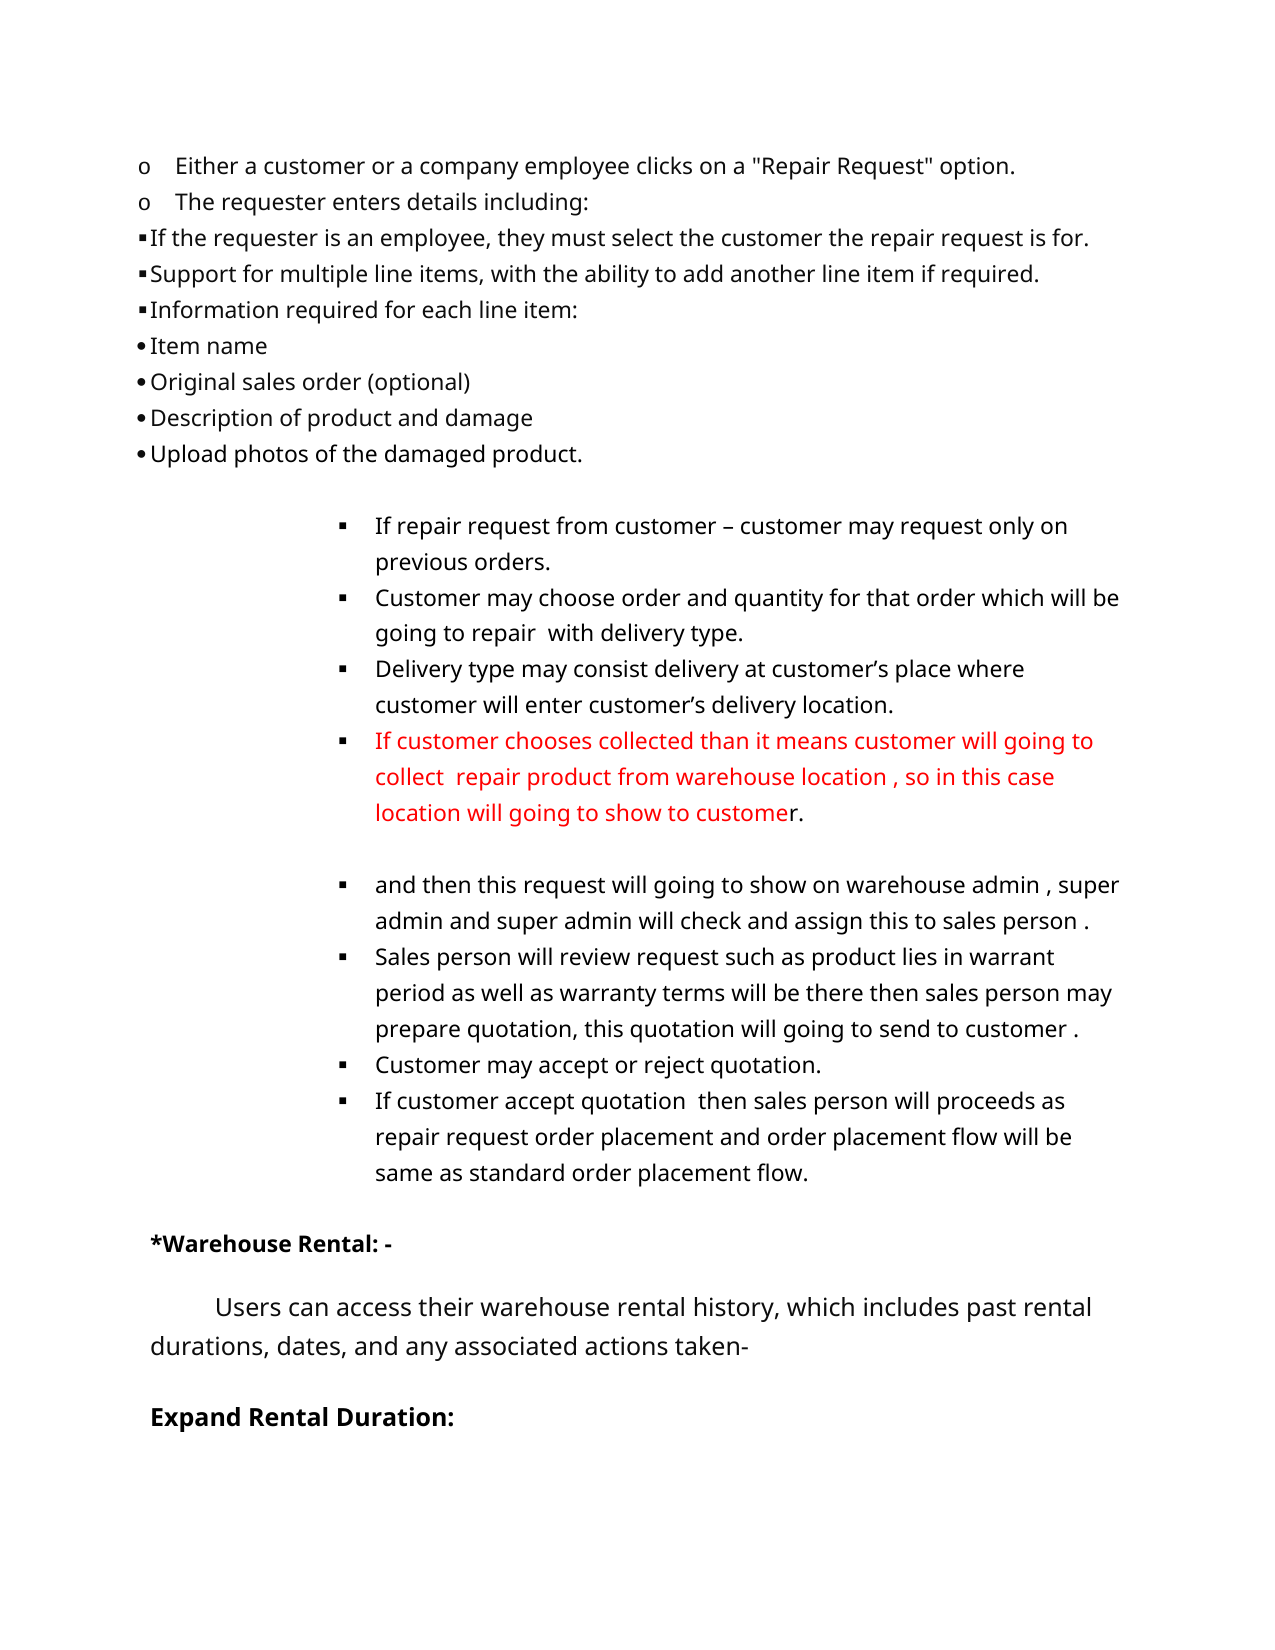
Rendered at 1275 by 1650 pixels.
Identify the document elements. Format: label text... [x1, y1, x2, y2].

list If customer accept quotation then sales person will proceeds as repair request order placement and order placement flow will be same as standard order placement flow. [337, 1084, 1125, 1188]
list The requester enters details including: [137, 186, 1125, 217]
list Customer may choose order and quantity for that order which will be going to repair with delivery type. [337, 581, 1125, 649]
list If customer chooses collected than it means customer will going to collect repair product from warehouse location , so in this case location will going to show to customer. [337, 725, 1125, 828]
text *Warehouse Rental: - [150, 1228, 1125, 1259]
list Description of product and damage [137, 402, 1125, 433]
text Expand Rental Duration: [150, 1400, 1125, 1434]
list Information required for each line item: [137, 294, 1125, 325]
list Support for multiple line items, with the ability to add another line item if required. [137, 258, 1125, 289]
list Original sales order (optional) [137, 366, 1125, 397]
list Sales person will review request such as product lies in warrant period as well as warranty terms will be there then sales person may prepare quotation, this quotation will going to send to customer . [337, 941, 1125, 1044]
list and then this request will going to show on warehouse admin , super admin and super admin will check and assign this to sales person . [337, 869, 1125, 936]
list Item name [137, 330, 1125, 361]
list If the requester is an employee, they must select the customer the repair request is for. [137, 222, 1125, 253]
list Either a customer or a company employee clicks on a "Repair Request" option. [137, 150, 1125, 181]
list If repair request from customer – customer may request only on previous orders. [337, 509, 1125, 577]
list Customer may accept or reject quotation. [337, 1049, 1125, 1080]
list Upload photos of the damaged product. [137, 438, 1125, 469]
text Users can access their warehouse rental history, which includes past rental durations, dates, and any associated actions taken- [150, 1289, 1125, 1362]
list Delivery type may consist delivery at customer’s place where customer will enter customer’s delivery location. [337, 653, 1125, 721]
